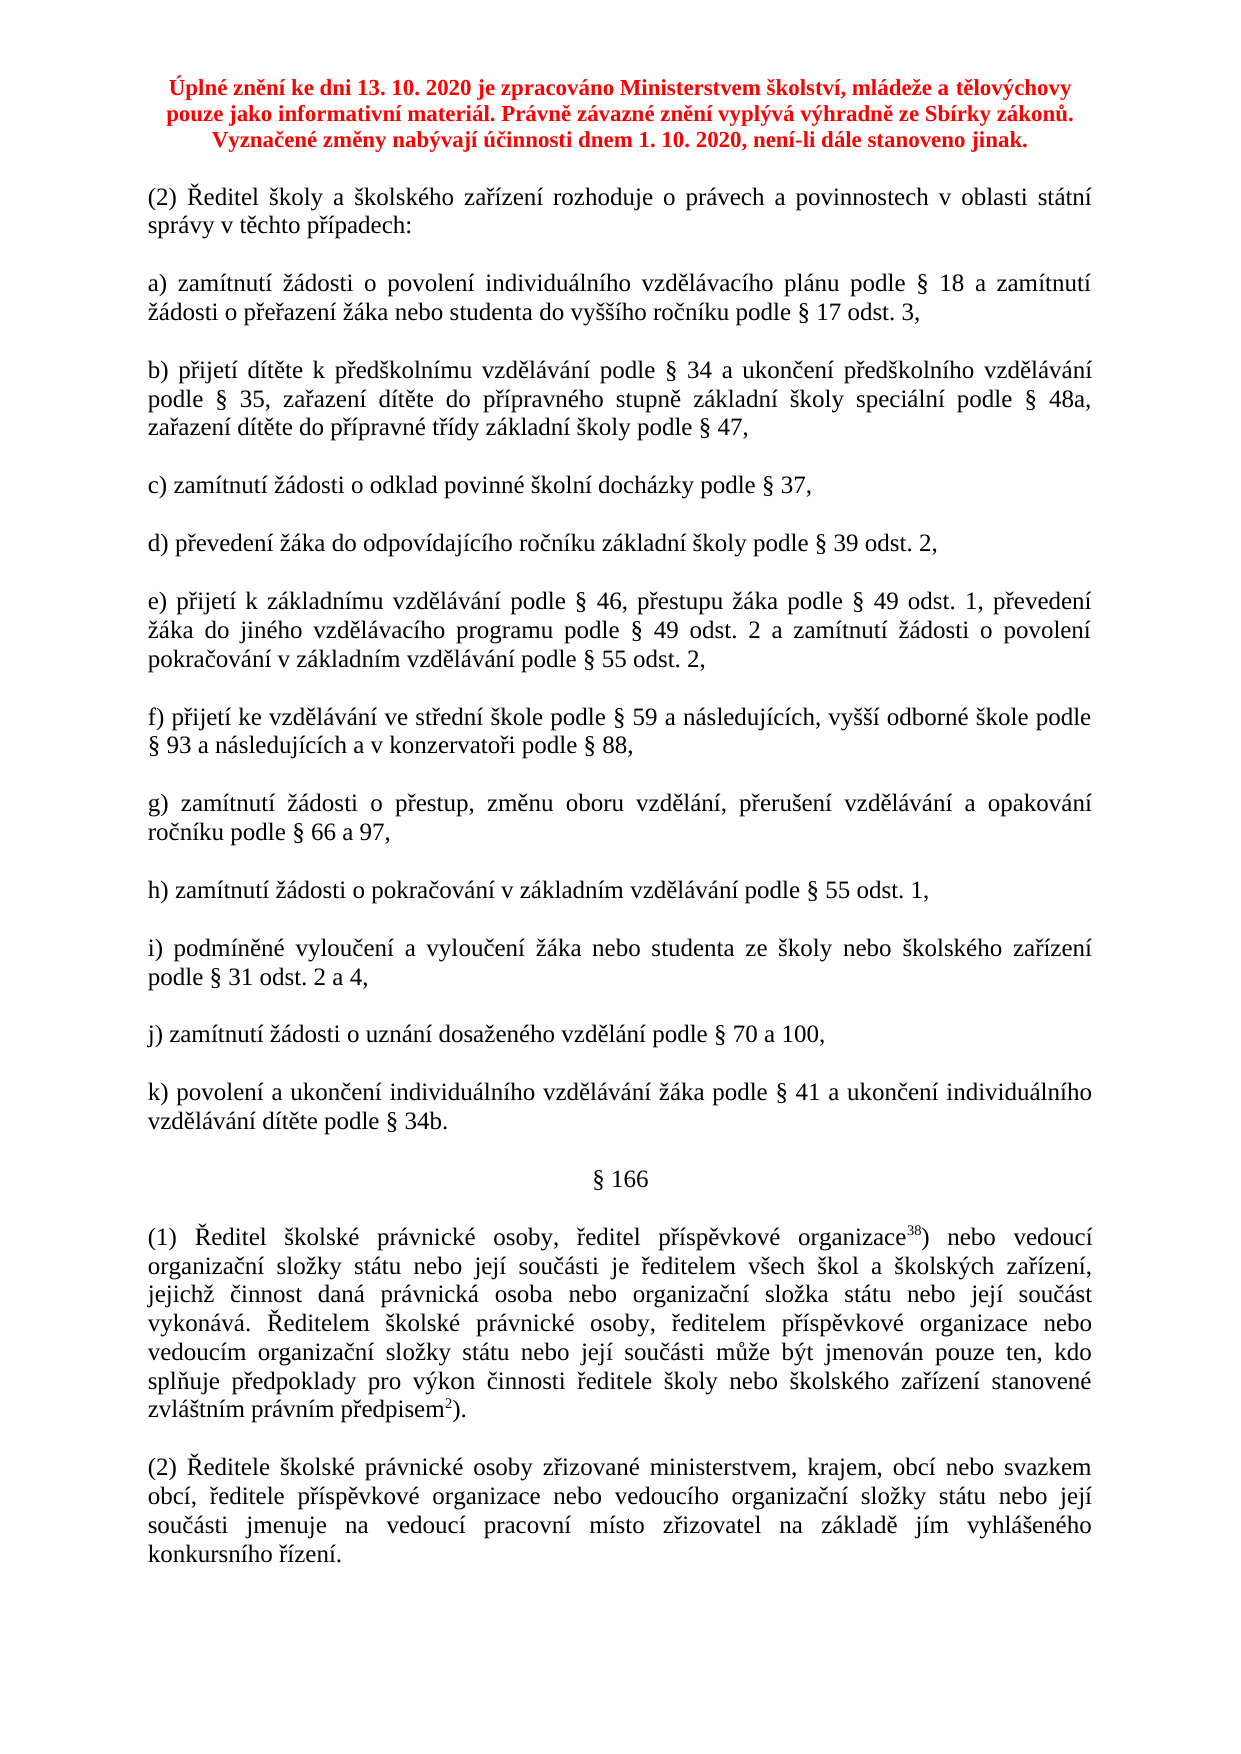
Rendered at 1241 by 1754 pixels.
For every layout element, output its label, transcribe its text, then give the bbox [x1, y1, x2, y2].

text c) zamítnutí žádosti o odklad povinné školní docházky podle § 37, [148, 470, 1093, 499]
text h) zamítnutí žádosti o pokračování v základním vzdělávání podle § 55 odst. 1, [148, 875, 1093, 904]
text e) přijetí k základnímu vzdělávání podle § 46, přestupu žáka podle § 49 odst. 1, převedení žáka do jiného vzdělávacího programu podle § 49 odst. 2 a zamítnutí žádosti o povolení pokračování v základním vzdělávání podle § 55 odst. 2, [148, 586, 1093, 672]
text i) podmíněné vyloučení a vyloučení žáka nebo studenta ze školy nebo školského zařízení podle § 31 odst. 2 a 4, [148, 933, 1093, 990]
text d) převedení žáka do odpovídajícího ročníku základní školy podle § 39 odst. 2, [148, 528, 1093, 557]
text a) zamítnutí žádosti o povolení individuálního vzdělávacího plánu podle § 18 a zamítnutí žádosti o přeřazení žáka nebo studenta do vyššího ročníku podle § 17 odst. 3, [148, 268, 1093, 326]
text § 166 [148, 1164, 1093, 1193]
text f) přijetí ke vzdělávání ve střední škole podle § 59 a následujících, vyšší odborné škole podle § 93 a následujících a v konzervatoři podle § 88, [148, 702, 1093, 759]
text (2) Ředitele školské právnické osoby zřizované ministerstvem, krajem, obcí nebo svazkem obcí, ředitele příspěvkové organizace nebo vedoucího organizační složky státu nebo její součásti jmenuje na vedoucí pracovní místo zřizovatel na základě jím vyhlášeného konkursního řízení. [148, 1452, 1093, 1567]
text j) zamítnutí žádosti o uznání dosaženého vzdělání podle § 70 a 100, [148, 1019, 1093, 1048]
text k) povolení a ukončení individuálního vzdělávání žáka podle § 41 a ukončení individuálního vzdělávání dítěte podle § 34b. [148, 1077, 1093, 1135]
text b) přijetí dítěte k předškolnímu vzdělávání podle § 34 a ukončení předškolního vzdělávání podle § 35, zařazení dítěte do přípravného stupně základní školy speciální podle § 48a, zařazení dítěte do přípravné třídy základní školy podle § 47, [148, 355, 1093, 441]
text (1) Ředitel školské právnické osoby, ředitel příspěvkové organizace38) nebo vedoucí organizační složky státu nebo její součásti je ředitelem všech škol a školských zařízení, jejichž činnost daná právnická osoba nebo organizační složka státu nebo její součást vykonává. Ředitelem školské právnické osoby, ředitelem příspěvkové organizace nebo vedoucím organizační složky státu nebo její součásti může být jmenován pouze ten, kdo splňuje předpoklady pro výkon činnosti ředitele školy nebo školského zařízení stanovené zvláštním právním předpisem2). [148, 1222, 1093, 1423]
text g) zamítnutí žádosti o přestup, změnu oboru vzdělání, přerušení vzdělávání a opakování ročníku podle § 66 a 97, [148, 788, 1093, 846]
text (2) Ředitel školy a školského zařízení rozhoduje o právech a povinnostech v oblasti státní správy v těchto případech: [148, 182, 1093, 239]
